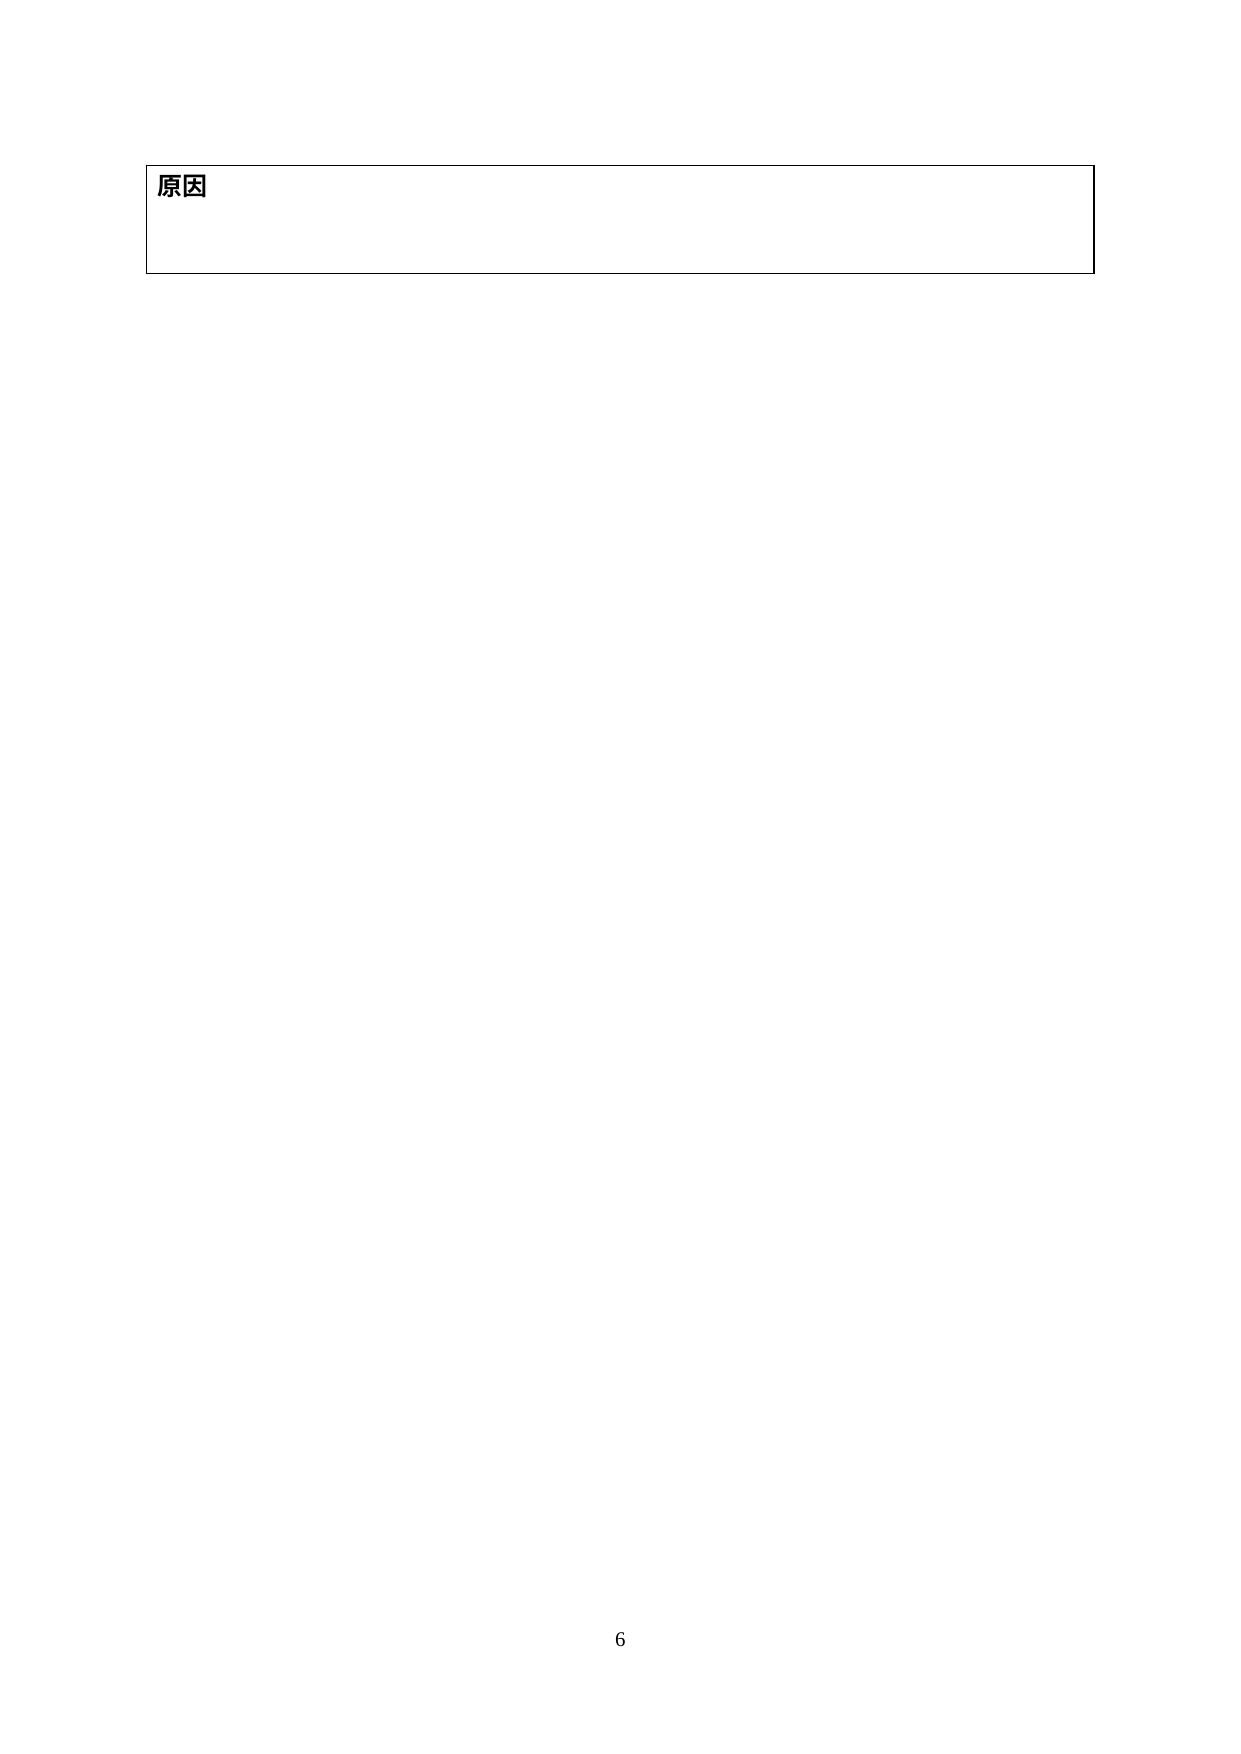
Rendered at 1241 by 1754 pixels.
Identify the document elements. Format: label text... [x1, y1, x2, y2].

table_cell 原因 [147, 166, 1093, 273]
